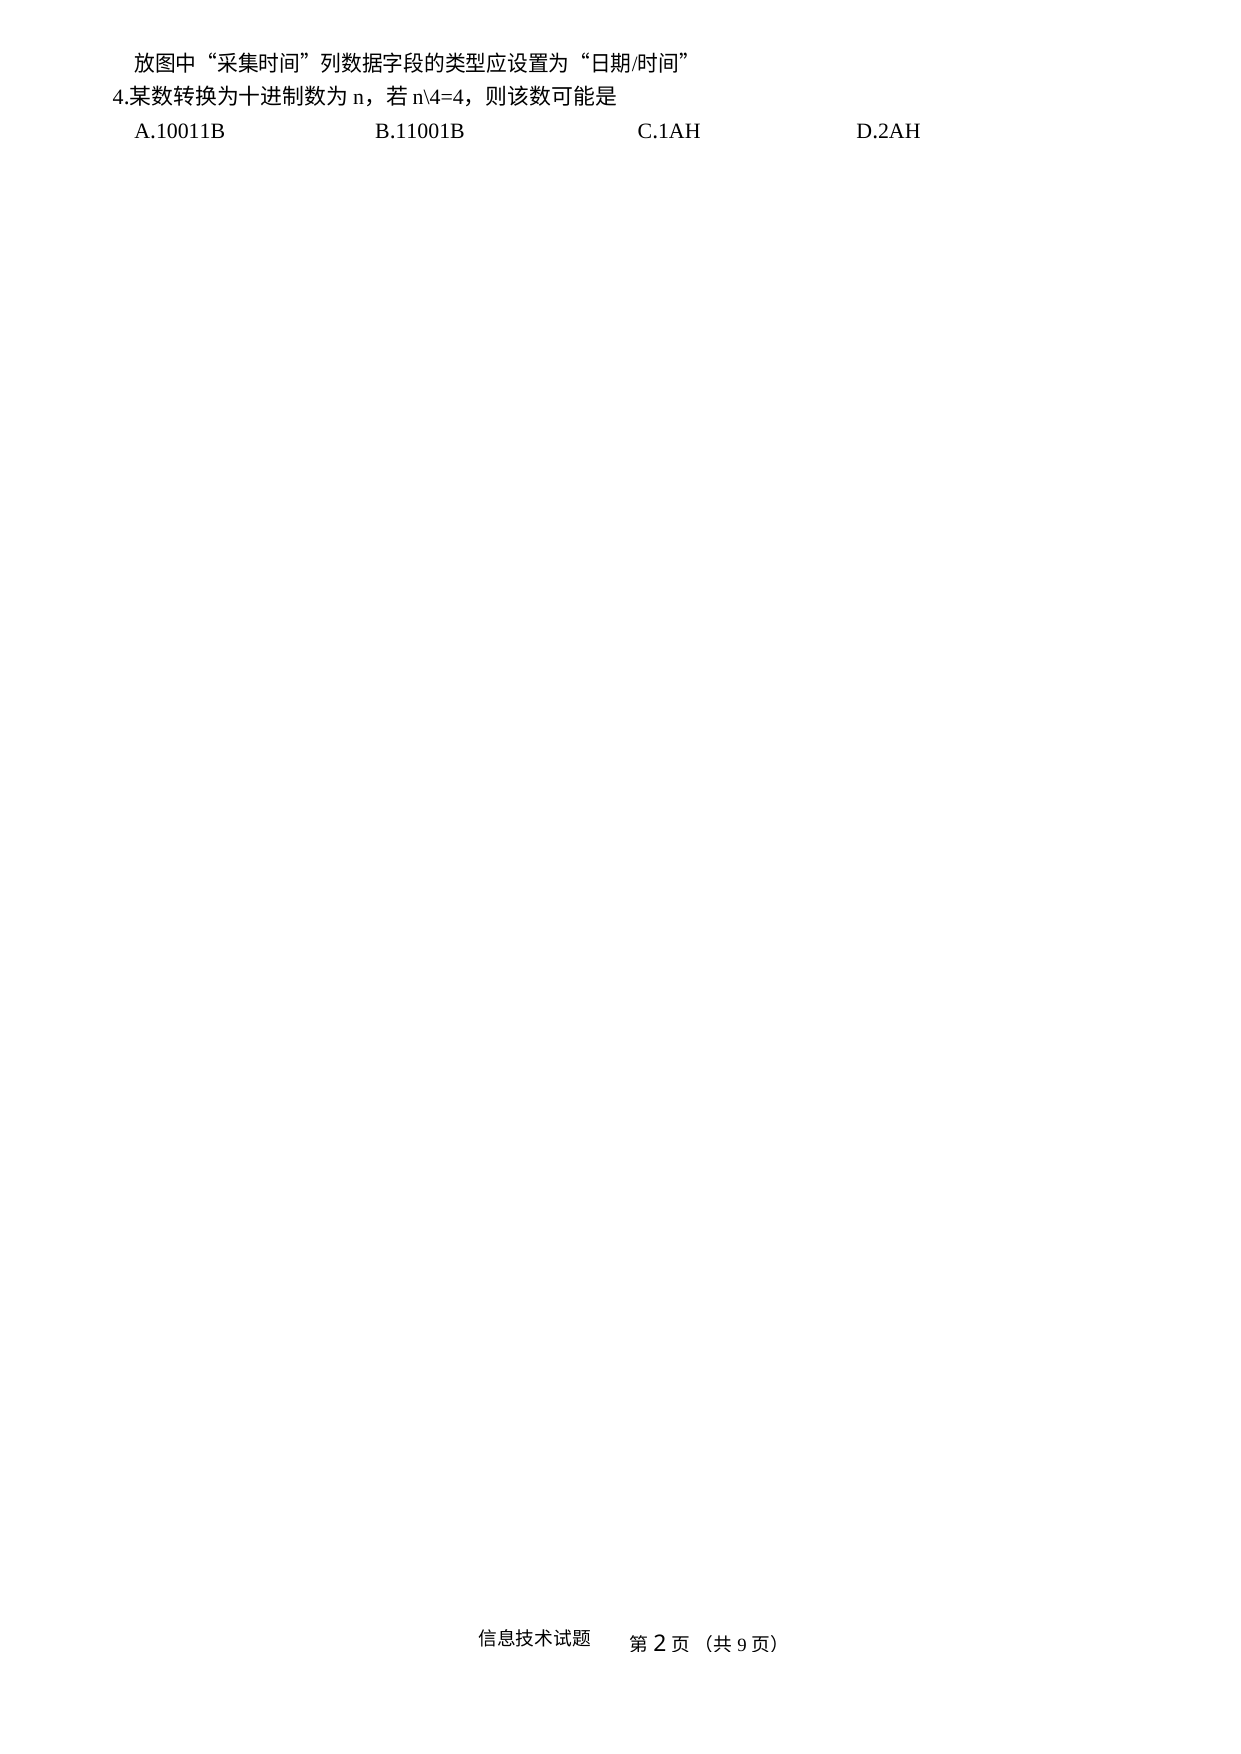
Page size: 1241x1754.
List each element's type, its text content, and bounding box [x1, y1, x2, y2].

text A.10011B B.11001B C.1AH D.2AH [134, 115, 1169, 144]
text 4.某数转换为十进制数为 n，若 n\4=4，则该数可能是 [112, 82, 1169, 110]
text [134, 46, 780, 77]
